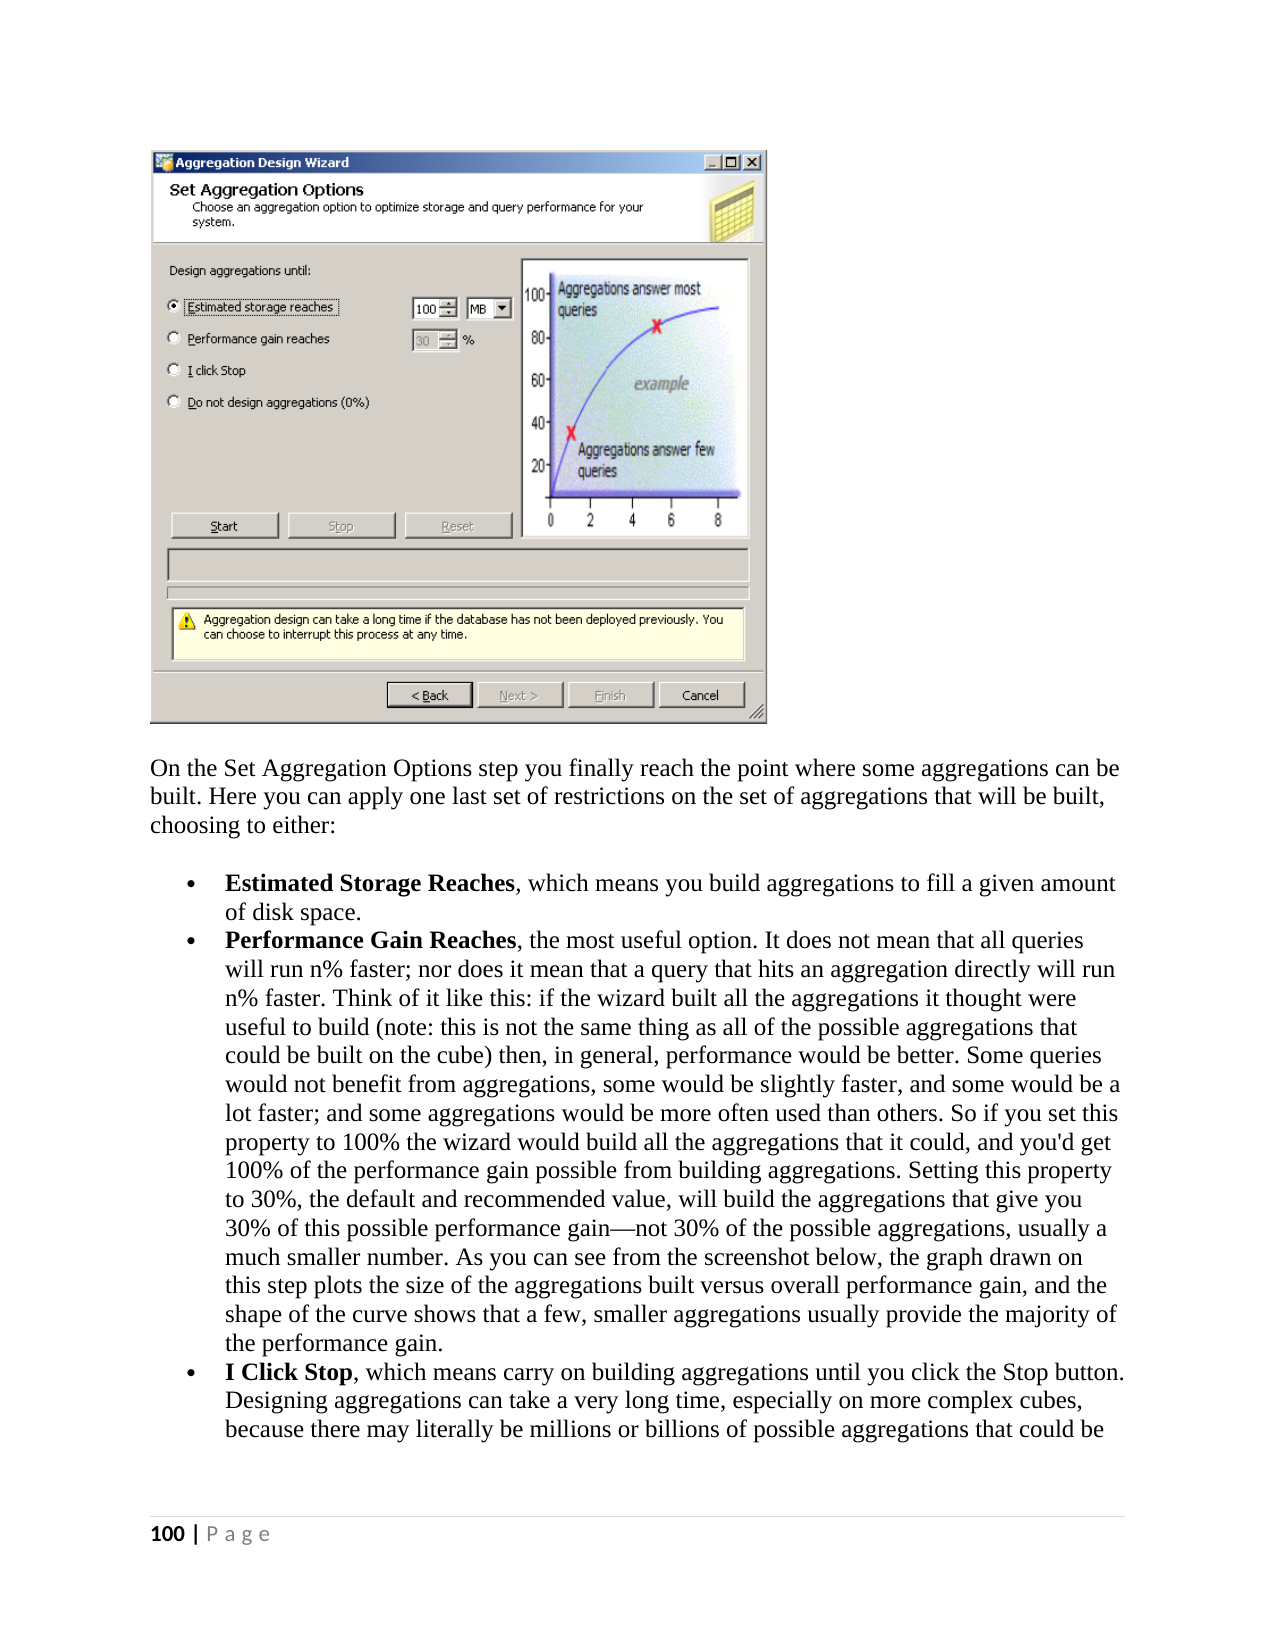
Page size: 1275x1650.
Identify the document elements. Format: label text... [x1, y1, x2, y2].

list Estimated Storage Reaches, which means you build aggregations to fill a given amount of disk space. [187, 868, 1125, 926]
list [187, 1357, 1125, 1443]
list Performance Gain Reaches, the most useful option. It does not mean that all queries will run n% faster; nor does it mean that a query that hits an aggregation directly will run n% faster. Think of it like this: if the wizard built all the aggregations it thought were useful to build (note: this is not the same thing as all of the possible aggregations that could be built on the cube) then, in general, performance would be better. Some queries would not benefit from aggregations, some would be slightly faster, and some would be a lot faster; and some aggregations would be more often used than others. So if you set this property to 100% the wizard would build all the aggregations that it could, and you'd get 100% of the performance gain possible from building aggregations. Setting this property to 30%, the default and recommended value, will build the aggregations that give you 30% of this possible performance gain—not 30% of the possible aggregations, usually a much smaller number. As you can see from the screenshot below, the graph drawn on this step plots the size of the aggregations built versus overall performance gain, and the shape of the curve shows that a few, smaller aggregations usually provide the majority of the performance gain. [187, 926, 1125, 1357]
text On the Set Aggregation Options step you finally reach the point where some aggregations can be built. Here you can apply one last set of restrictions on the set of aggregations that will be built, choosing to either: [150, 753, 1125, 839]
picture [150, 150, 768, 724]
